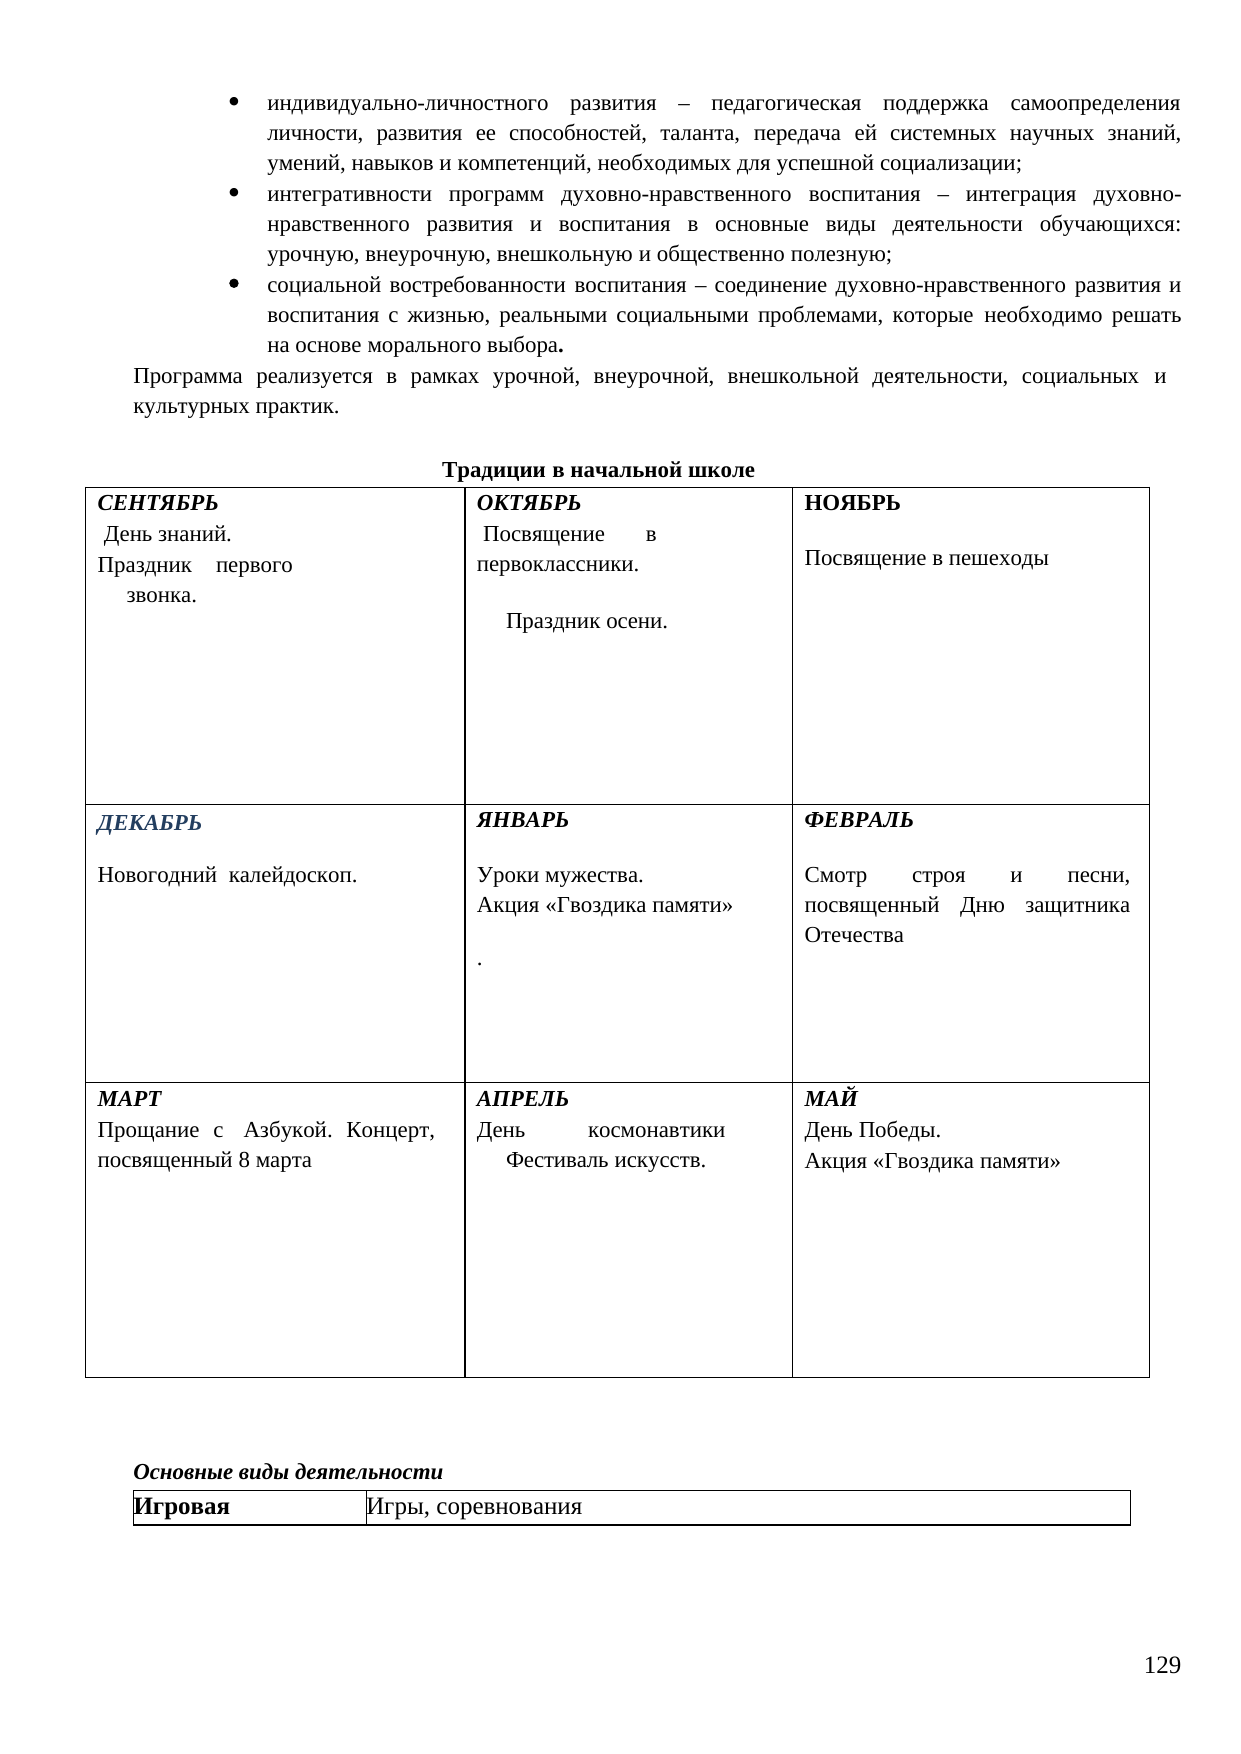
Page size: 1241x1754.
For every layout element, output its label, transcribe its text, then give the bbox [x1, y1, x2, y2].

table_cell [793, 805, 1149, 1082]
text Традиции в начальной школе [133, 456, 1194, 482]
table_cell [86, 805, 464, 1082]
text Программа реализуется в рамках урочной, внеурочной, внешкольной деятельности, социальных и культурных практик. [133, 362, 1166, 418]
list социальной востребованности воспитания – соединение духовно-нравственного развития и воспитания с жизнью, реальными социальными проблемами, которые необходимо решать на основе морального выбора. [229, 271, 1182, 358]
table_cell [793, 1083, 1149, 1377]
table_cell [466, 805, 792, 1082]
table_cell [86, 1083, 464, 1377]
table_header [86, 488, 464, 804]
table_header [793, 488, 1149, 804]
list индивидуально-личностного развития – педагогическая поддержка самоопределения личности, развития ее способностей, таланта, передача ей системных научных знаний, умений, навыков и компетенций, необходимых для успешной социализации; [229, 89, 1182, 176]
list интегративности программ духовно-нравственного воспитания – интеграция духовно-нравственного развития и воспитания в основные виды деятельности обучающихся: урочную, внеурочную, внешкольную и общественно полезную; [229, 180, 1182, 267]
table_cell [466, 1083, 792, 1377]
text Основные виды деятельности [133, 1458, 1194, 1484]
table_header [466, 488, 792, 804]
